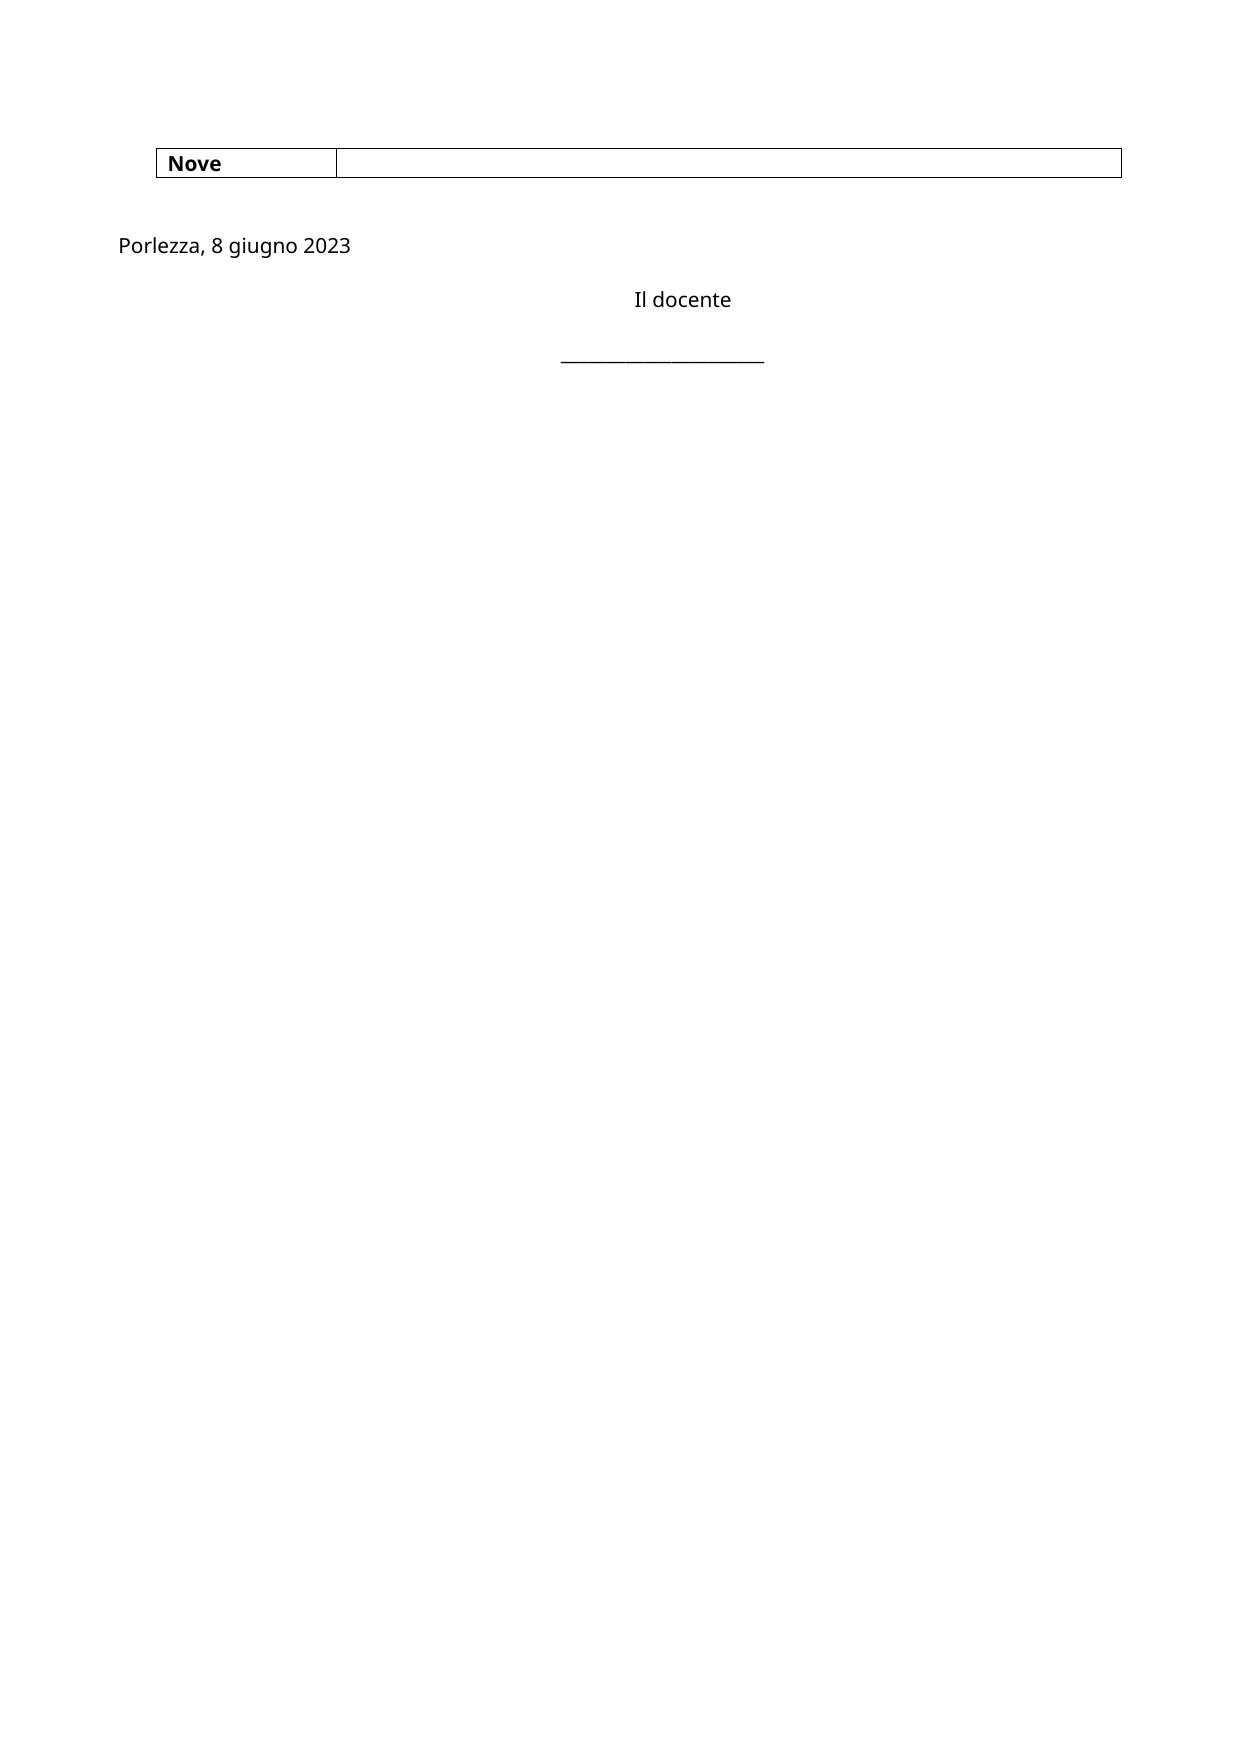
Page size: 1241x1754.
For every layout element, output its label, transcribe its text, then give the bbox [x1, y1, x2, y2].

table_cell Nove [157, 149, 336, 177]
table_cell [337, 149, 1121, 177]
text ______________________ [118, 338, 1122, 367]
text Porlezza, 8 giugno 2023 [118, 232, 1122, 260]
text Il docente [118, 285, 1122, 313]
